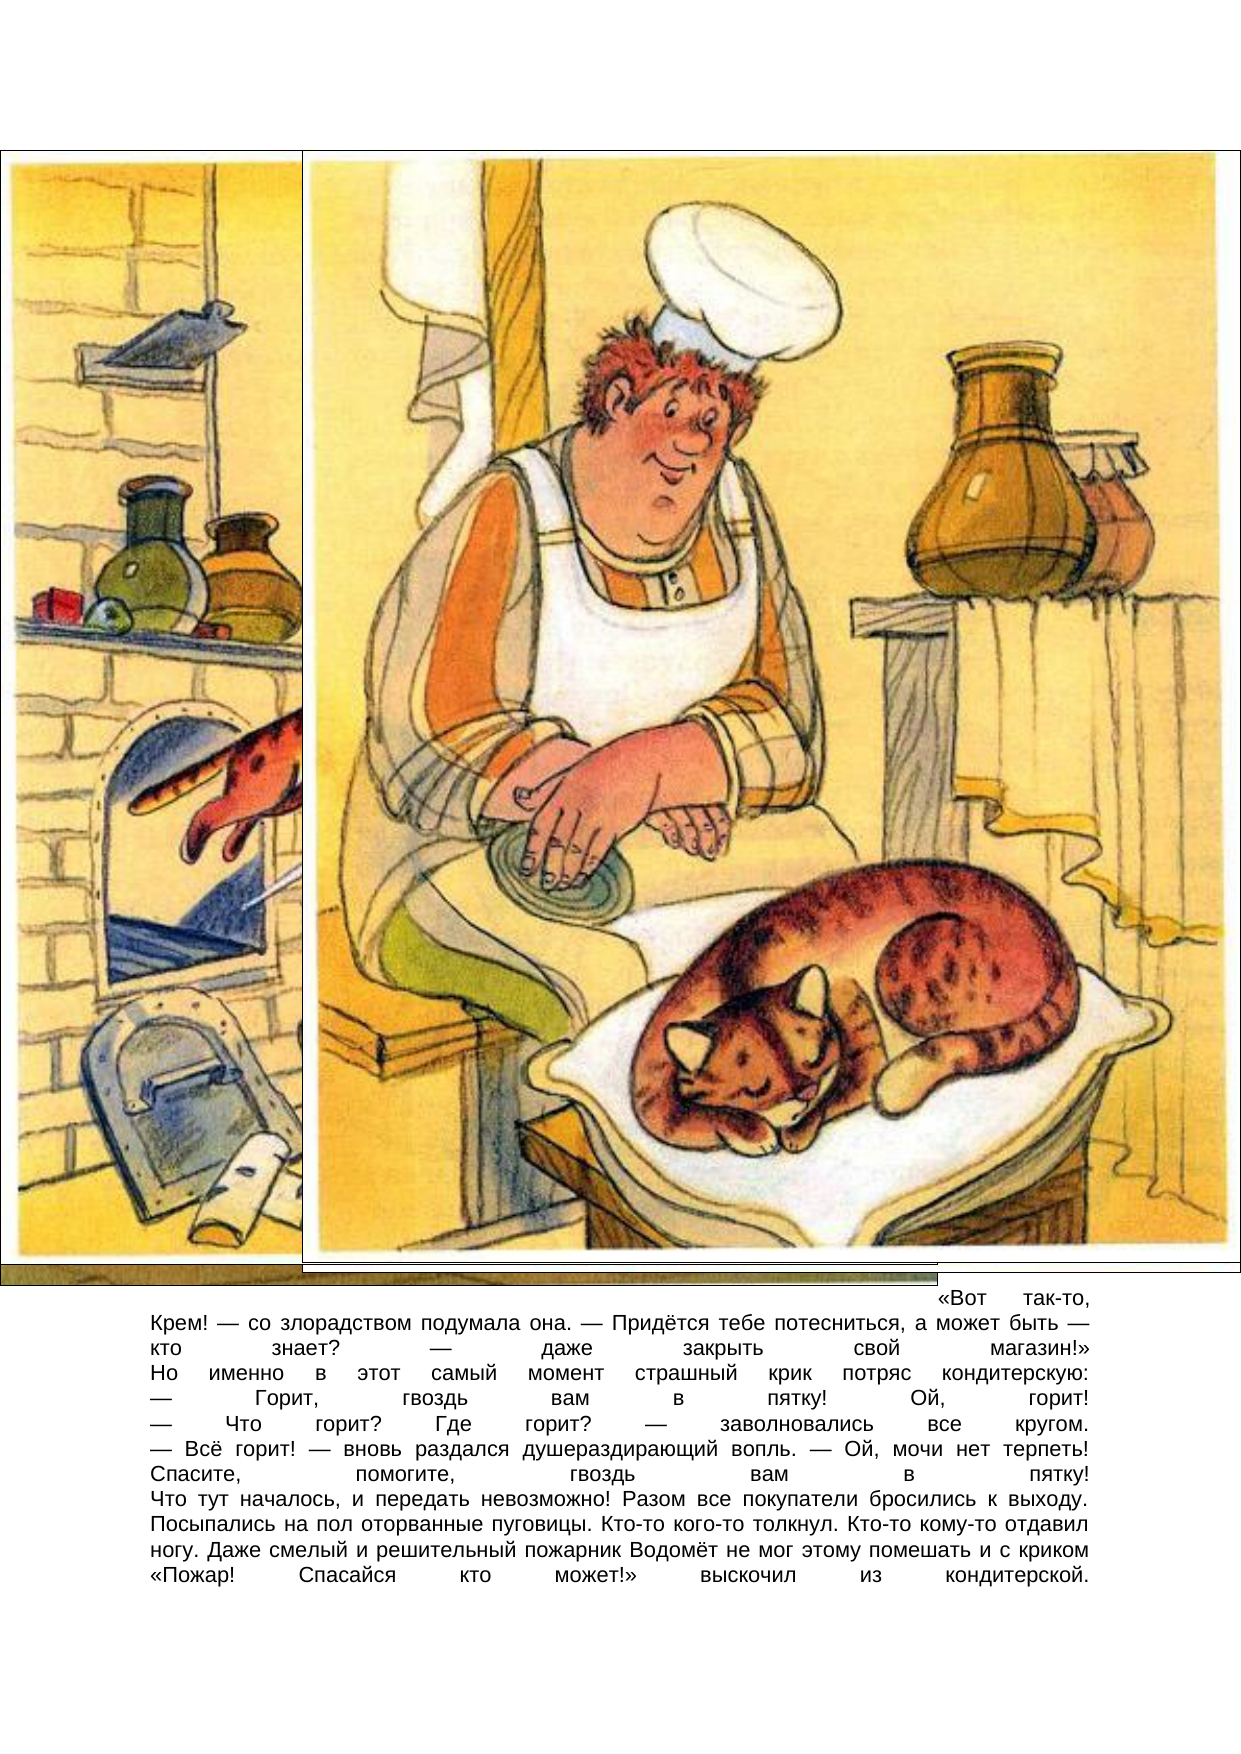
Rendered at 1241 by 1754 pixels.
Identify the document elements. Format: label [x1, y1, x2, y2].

text [150, 1273, 1090, 1587]
picture [1, 151, 937, 1264]
picture [303, 1263, 1240, 1272]
picture [1, 1265, 937, 1285]
picture [303, 151, 1240, 1262]
